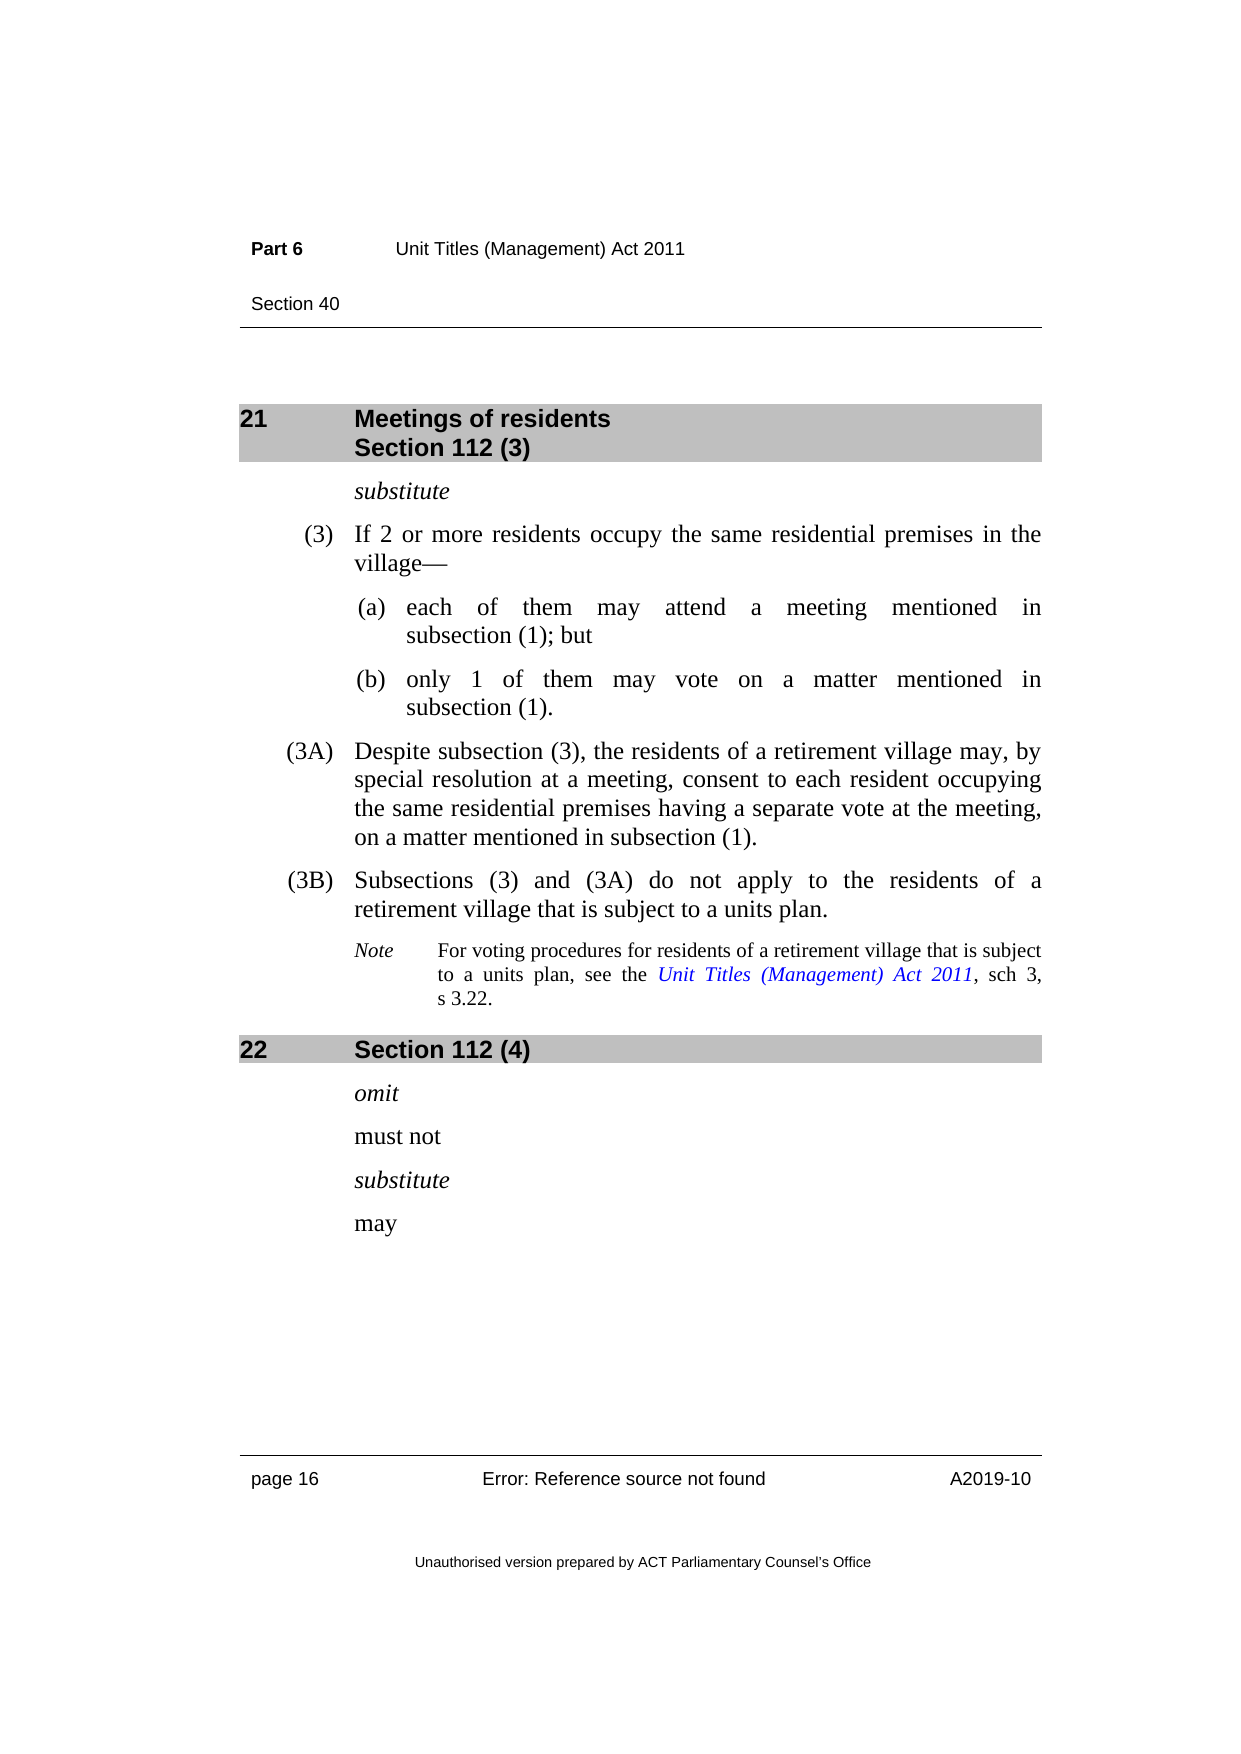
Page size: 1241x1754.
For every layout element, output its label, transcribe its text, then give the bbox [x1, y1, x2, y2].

text (3B) Subsections (3) and (3A) do not apply to the residents of a retirement village that is subject to a units plan. [239, 865, 1042, 923]
text (3) If 2 or more residents occupy the same residential premises in the village— [239, 519, 1042, 577]
text must not [354, 1121, 1042, 1150]
text Note For voting procedures for residents of a retirement village that is subject to a units plan, see the Unit Titles (Management) Act 2011, sch 3, s 3.22. [354, 937, 1042, 1010]
text 22 Section 112 (4) [239, 1035, 1042, 1063]
text may [354, 1208, 1042, 1237]
text omit [354, 1078, 1042, 1107]
text substitute [354, 476, 1042, 505]
text 21 Meetings of residents Section 112 (3) [239, 404, 1042, 462]
text (b) only 1 of them may vote on a matter mentioned in subsection (1). [239, 664, 1042, 721]
text (3A) Despite subsection (3), the residents of a retirement village may, by special resolution at a meeting, consent to each resident occupying the same residential premises having a separate vote at the meeting, on a matter mentioned in subsection (1). [239, 736, 1042, 851]
text (a) each of them may attend a meeting mentioned in subsection (1); but [239, 592, 1042, 649]
text substitute [354, 1165, 1042, 1193]
